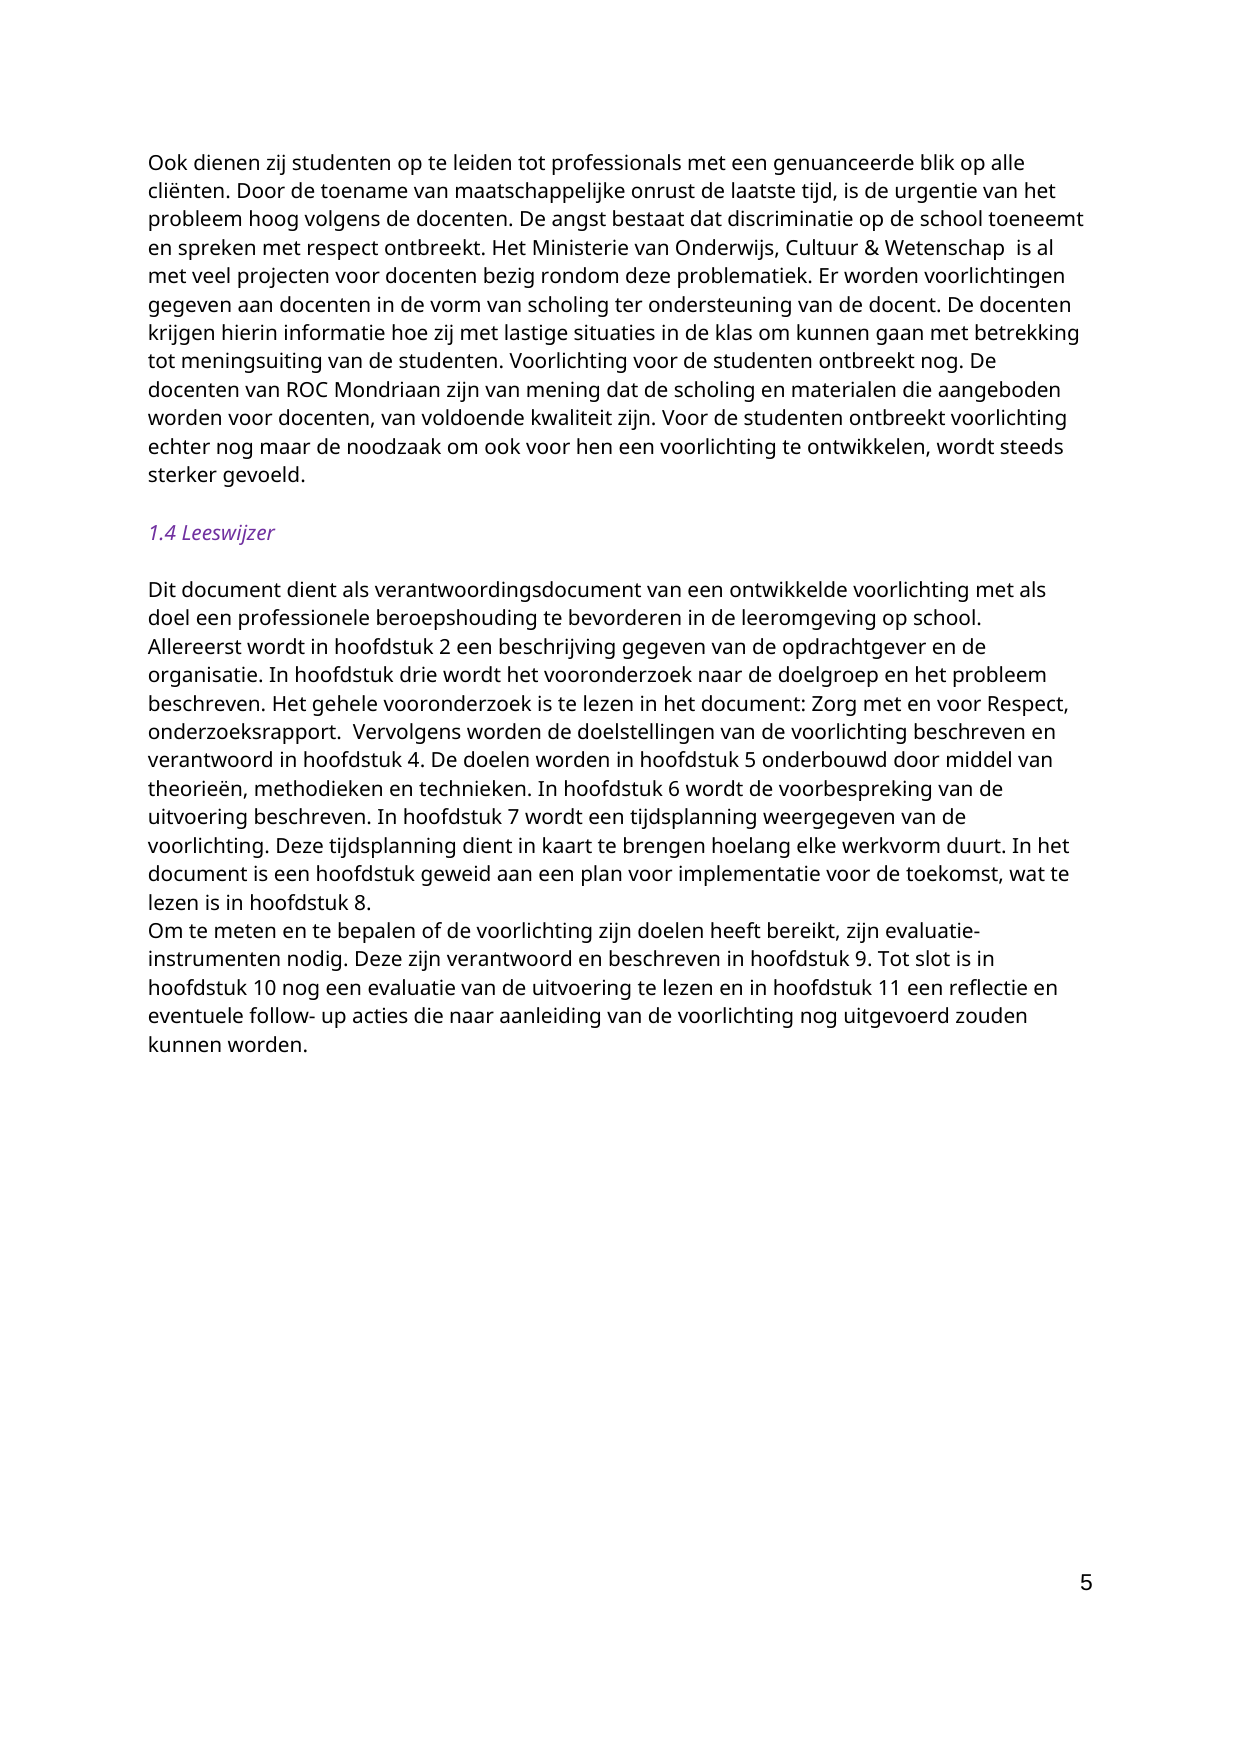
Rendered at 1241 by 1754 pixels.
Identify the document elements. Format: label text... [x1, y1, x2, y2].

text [148, 148, 1093, 489]
text 1.4 Leeswijzer Dit document dient als verantwoordingsdocument van een ontwikkelde voorlichting met als doel een professionele beroepshouding te bevorderen in de leeromgeving op school. Allereerst wordt in hoofdstuk 2 een beschrijving gegeven van de opdrachtgever en de organisatie. In hoofdstuk drie wordt het vooronderzoek naar de doelgroep en het probleem beschreven. Het gehele vooronderzoek is te lezen in het document: Zorg met en voor Respect, onderzoeksrapport. Vervolgens worden de doelstellingen van de voorlichting beschreven en verantwoord in hoofdstuk 4. De doelen worden in hoofdstuk 5 onderbouwd door middel van theorieën, methodieken en technieken. In hoofdstuk 6 wordt de voorbespreking van de uitvoering beschreven. In hoofdstuk 7 wordt een tijdsplanning weergegeven van de voorlichting. Deze tijdsplanning dient in kaart te brengen hoelang elke werkvorm duurt. In het document is een hoofdstuk geweid aan een plan voor implementatie voor de toekomst, wat te lezen is in hoofdstuk 8. Om te meten en te bepalen of de voorlichting zijn doelen heeft bereikt, zijn evaluatie-instrumenten nodig. Deze zijn verantwoord en beschreven in hoofdstuk 9. Tot slot is in hoofdstuk 10 nog een evaluatie van de uitvoering te lezen en in hoofdstuk 11 een reflectie en eventuele follow- up acties die naar aanleiding van de voorlichting nog uitgevoerd zouden kunnen worden. [148, 518, 1093, 1130]
